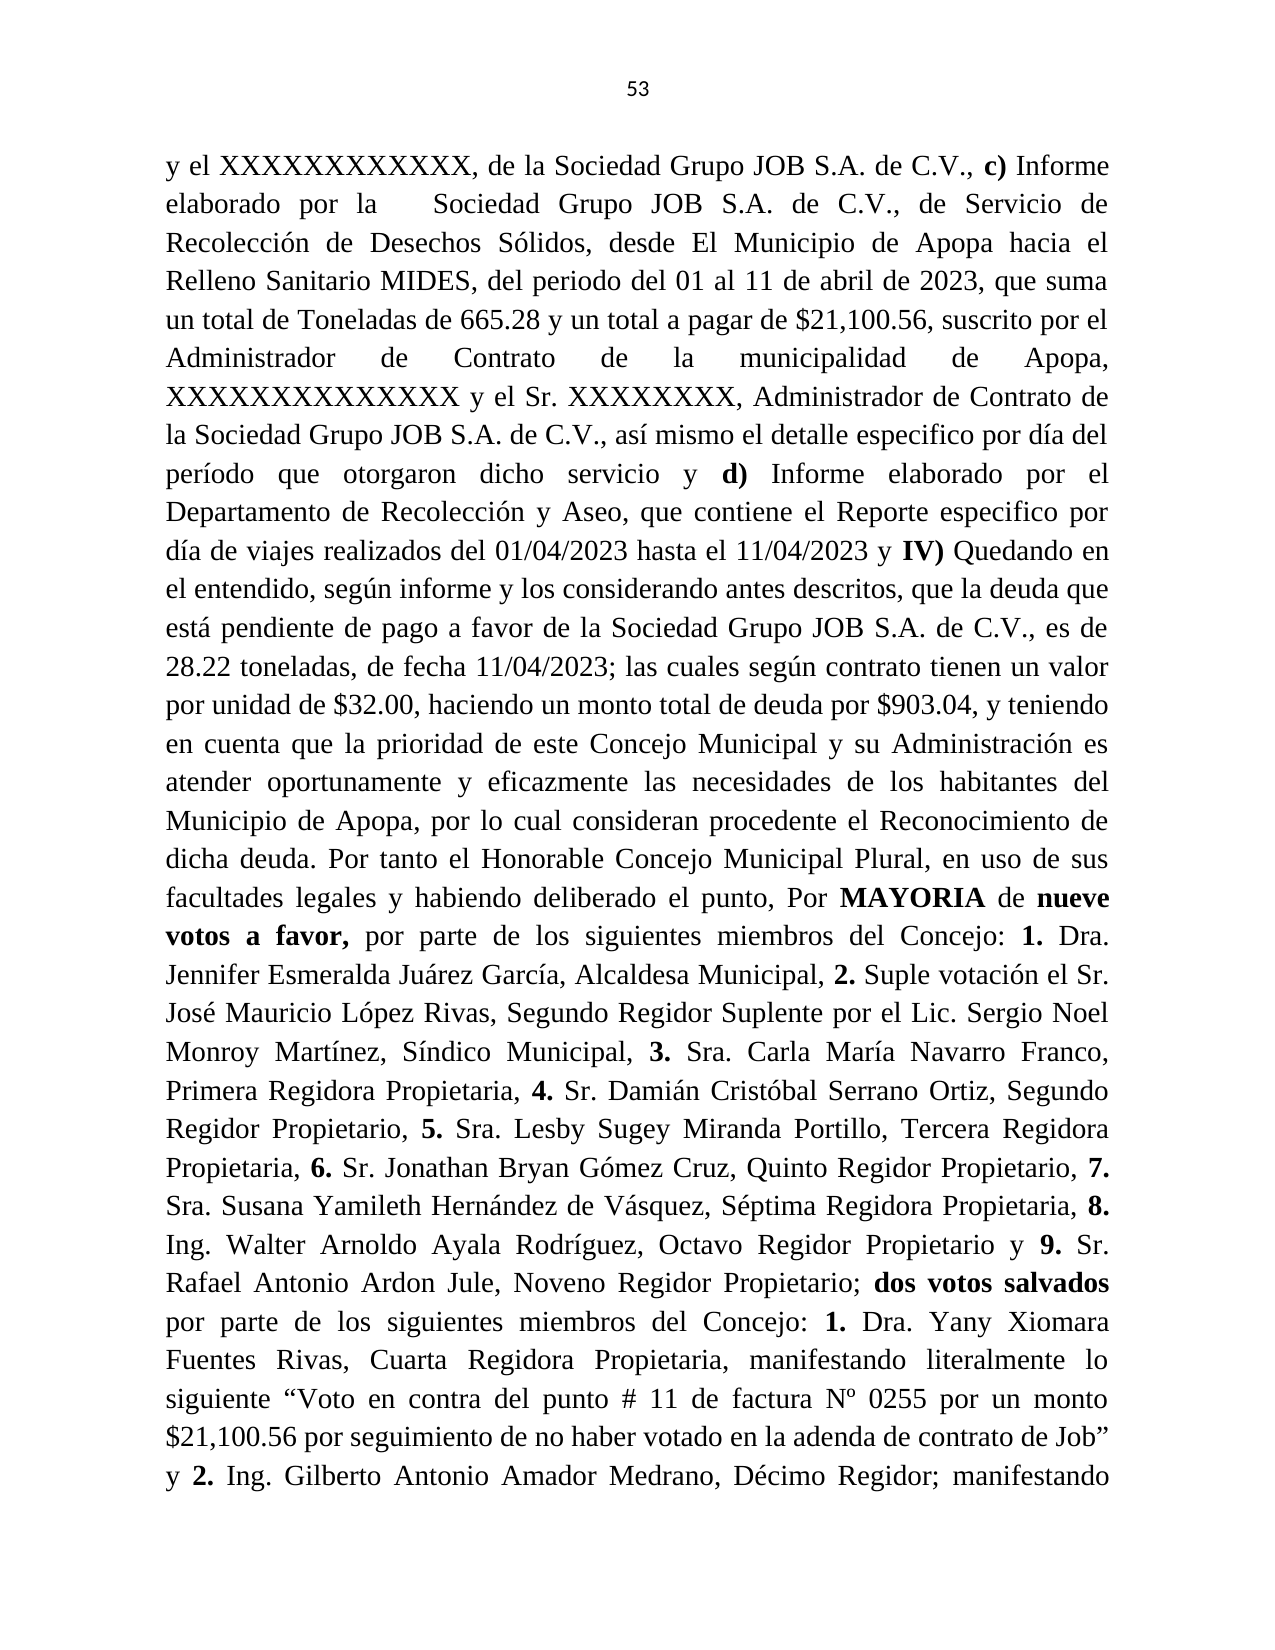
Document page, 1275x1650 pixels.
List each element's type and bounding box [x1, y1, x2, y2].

text [165, 148, 1109, 1492]
